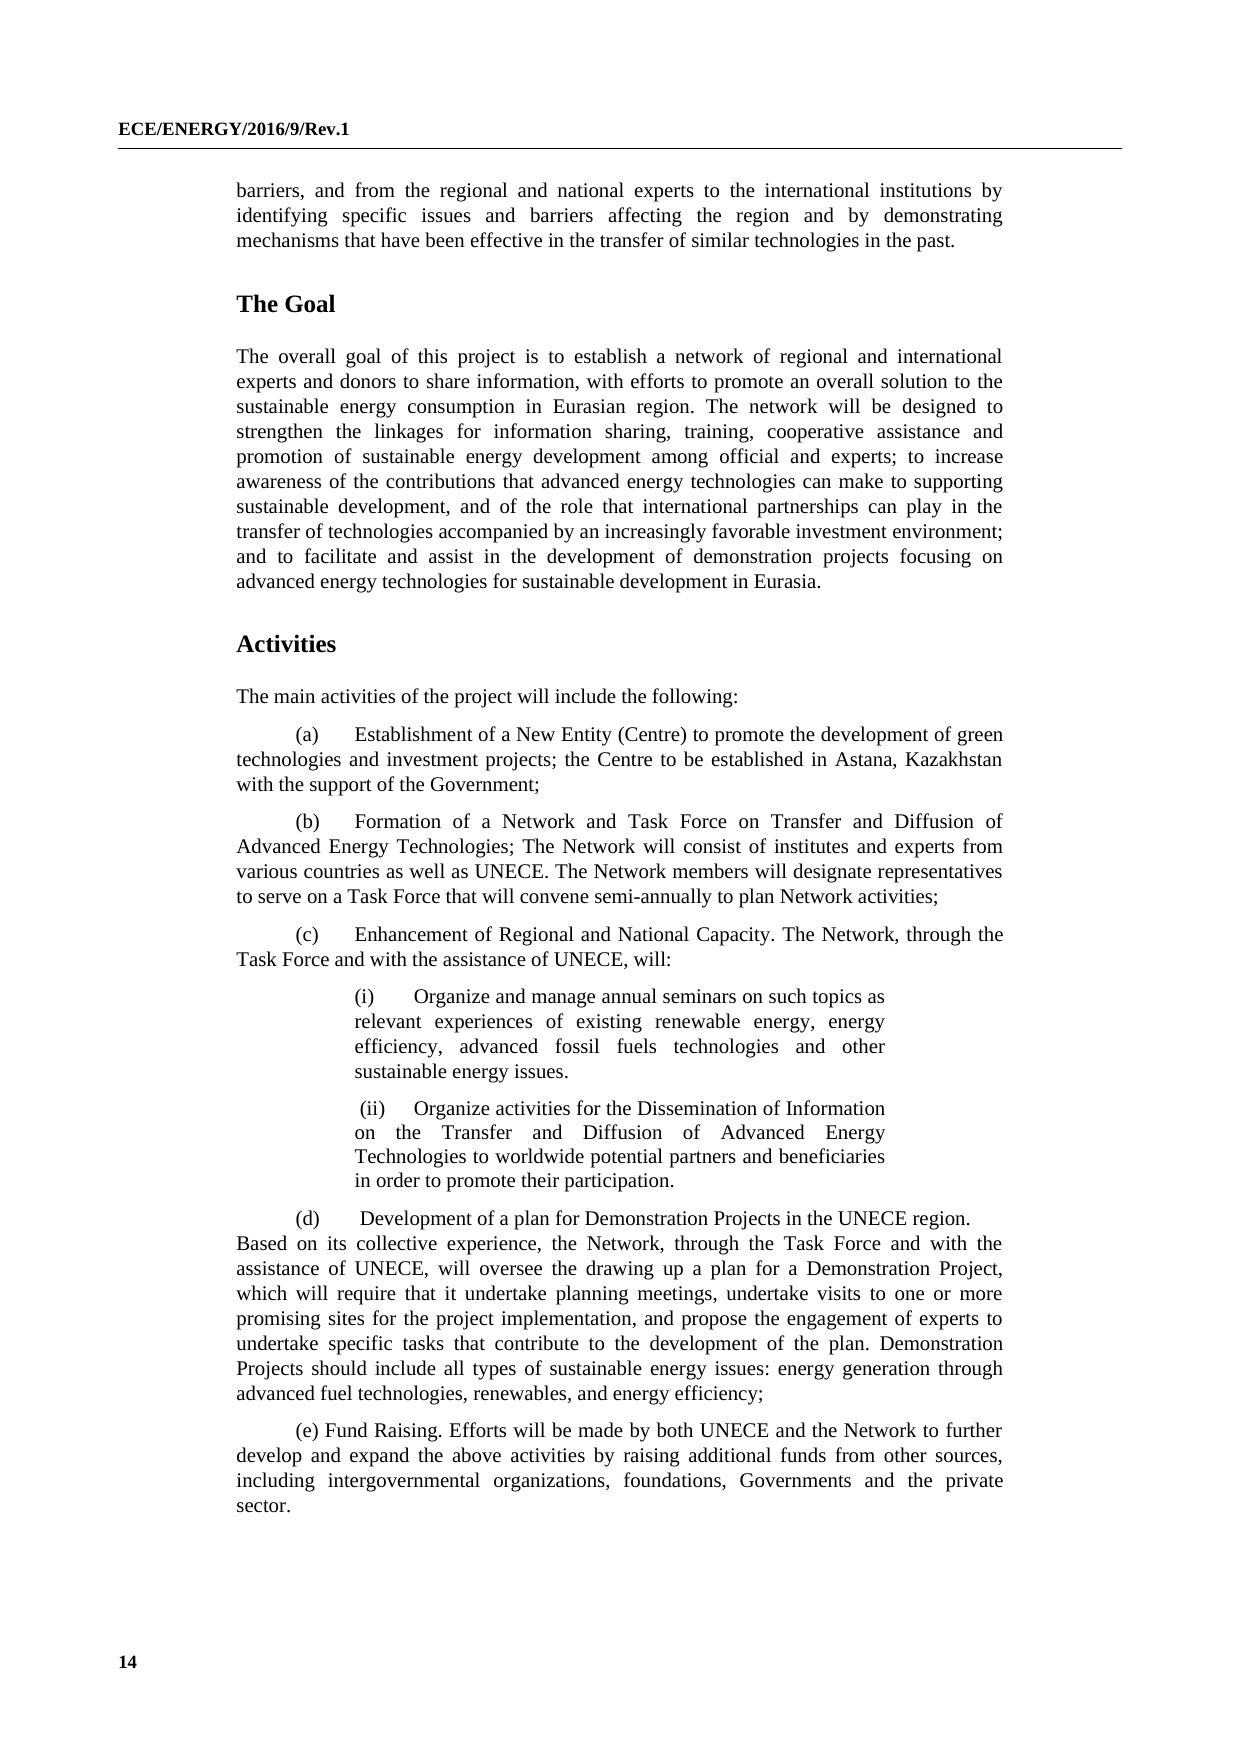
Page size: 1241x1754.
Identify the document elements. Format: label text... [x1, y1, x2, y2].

text (i) Organize and manage annual seminars on such topics as relevant experiences of existing renewable energy, energy efficiency, advanced fossil fuels technologies and other sustainable energy issues. [354, 983, 886, 1083]
text The Goal [118, 290, 1004, 318]
text (ii) Organize activities for the Dissemination of Information on the Transfer and Diffusion of Advanced Energy Technologies to worldwide potential partners and beneficiaries in order to promote their participation. [354, 1096, 886, 1192]
text Activities [118, 630, 1004, 658]
text The overall goal of this project is to establish a network of regional and international experts and donors to share information, with efforts to promote an overall solution to the sustainable energy consumption in Eurasian region. The network will be designed to strengthen the linkages for information sharing, training, cooperative assistance and promotion of sustainable energy development among official and experts; to increase awareness of the contributions that advanced energy technologies can make to supporting sustainable development, and of the role that international partnerships can play in the transfer of technologies accompanied by an increasingly favorable investment environment; and to facilitate and assist in the development of demonstration projects focusing on advanced energy technologies for sustainable development in Eurasia. [236, 343, 1004, 593]
text (d) Development of a plan for Demonstration Projects in the UNECE region. [236, 1205, 1004, 1230]
text (c) Enhancement of Regional and National Capacity. The Network, through the Task Force and with the assistance of UNECE, will: [236, 921, 1004, 971]
text (b) Formation of a Network and Task Force on Transfer and Diffusion of Advanced Energy Technologies; The Network will consist of institutes and experts from various countries as well as UNECE. The Network members will designate representatives to serve on a Task Force that will convene semi-annually to plan Network activities; [236, 808, 1004, 908]
text (e) Fund Raising. Efforts will be made by both UNECE and the Network to further develop and expand the above activities by raising additional funds from other sources, including intergovernmental organizations, foundations, Governments and the private sector. [236, 1417, 1004, 1517]
text Based on its collective experience, the Network, through the Task Force and with the assistance of UNECE, will oversee the drawing up a plan for a Demonstration Project, which will require that it undertake planning meetings, undertake visits to one or more promising sites for the project implementation, and propose the engagement of experts to undertake specific tasks that contribute to the development of the plan. Demonstration Projects should include all types of sustainable energy issues: energy generation through advanced fuel technologies, renewables, and energy efficiency; [236, 1230, 1004, 1405]
text (a) Establishment of a New Entity (Centre) to promote the development of green technologies and investment projects; the Centre to be established in Astana, Kazakhstan with the support of the Government; [236, 721, 1004, 796]
text The main activities of the project will include the following: [236, 683, 1004, 708]
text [236, 177, 1004, 252]
